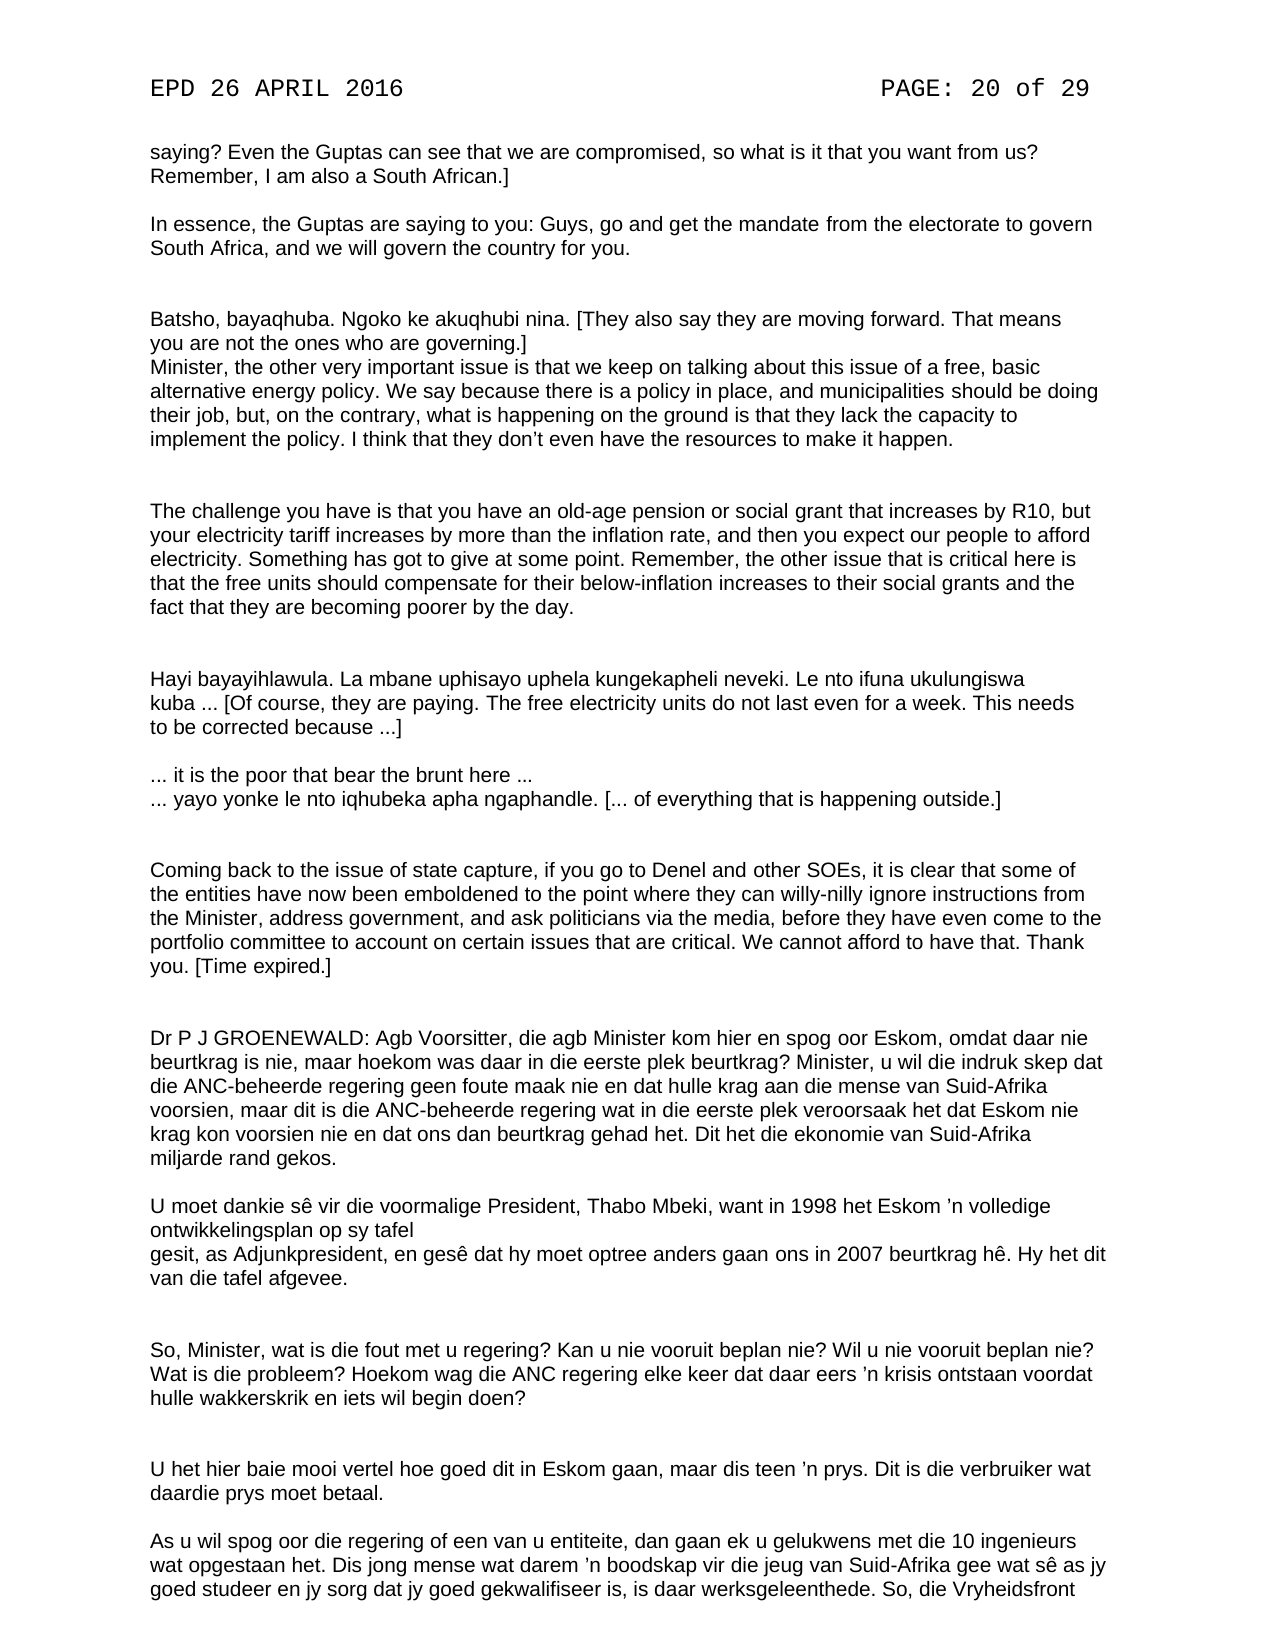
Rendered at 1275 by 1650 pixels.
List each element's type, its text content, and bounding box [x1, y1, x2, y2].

text gesit, as Adjunkpresident, en gesê dat hy moet optree anders gaan ons in 2007 beurtkrag hê. Hy het dit van die tafel afgevee. [150, 1242, 1110, 1289]
text In essence, the Guptas are saying to you: Guys, go and get the mandate from the electorate to govern South Africa, and we will govern the country for you. [150, 211, 1104, 259]
text U moet dankie sê vir die voormalige President, Thabo Mbeki, want in 1998 het Eskom ’n volledige ontwikkelingsplan op sy tafel [150, 1194, 1110, 1242]
text Hayi bayayihlawula. La mbane uphisayo uphela kungekapheli neveki. Le nto ifuna ukulungiswa kuba ... [Of course, they are paying. The free electricity units do not last even for a week. This needs to be corrected because ...] [150, 667, 1095, 738]
text Coming back to the issue of state capture, if you go to Denel and other SOEs, it is clear that some of the entities have now been emboldened to the point where they can willy-nilly ignore instructions from the Minister, address government, and ask politicians via the media, before they have even come to the portfolio committee to account on certain issues that are critical. We cannot afford to have that. Thank you. [Time expired.] [150, 858, 1104, 978]
text Minister, the other very important issue is that we keep on talking about this issue of a free, basic alternative energy policy. We say because there is a policy in place, and municipalities should be doing their job, but, on the contrary, what is happening on the ground is that they lack the capacity to implement the policy. I think that they don’t even have the resources to make it happen. [150, 355, 1104, 451]
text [150, 139, 1110, 187]
text U het hier baie mooi vertel hoe goed dit in Eskom gaan, maar dis teen ’n prys. Dit is die verbruiker wat daardie prys moet betaal. [150, 1457, 1110, 1505]
text So, Minister, wat is die fout met u regering? Kan u nie vooruit beplan nie? Wil u nie vooruit beplan nie? Wat is die probleem? Hoekom wag die ANC regering elke keer dat daar eers ’n krisis ontstaan voordat hulle wakkerskrik en iets wil begin doen? [150, 1337, 1095, 1409]
text ... yayo yonke le nto iqhubeka apha ngaphandle. [... of everything that is happening outside.] [150, 786, 1095, 810]
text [150, 1529, 1110, 1601]
text Dr P J GROENEWALD: Agb Voorsitter, die agb Minister kom hier en spog oor Eskom, omdat daar nie beurtkrag is nie, maar hoekom was daar in die eerste plek beurtkrag? Minister, u wil die indruk skep dat die ANC-beheerde regering geen foute maak nie en dat hulle krag aan die mense van Suid-Afrika voorsien, maar dit is die ANC-beheerde regering wat in die eerste plek veroorsaak het dat Eskom nie krag kon voorsien nie en dat ons dan beurtkrag gehad het. Dit het die ekonomie van Suid-Afrika miljarde rand gekos. [150, 1026, 1110, 1170]
text ... it is the poor that bear the brunt here ... [150, 762, 1135, 786]
text Batsho, bayaqhuba. Ngoko ke akuqhubi nina. [They also say they are moving forward. That means you are not the ones who are governing.] [150, 307, 1095, 355]
text The challenge you have is that you have an old-age pension or social grant that increases by R10, but your electricity tariff increases by more than the inflation rate, and then you expect our people to afford electricity. Something has got to give at some point. Remember, the other issue that is critical here is that the free units should compensate for their below-inflation increases to their social grants and the fact that they are becoming poorer by the day. [150, 499, 1095, 619]
